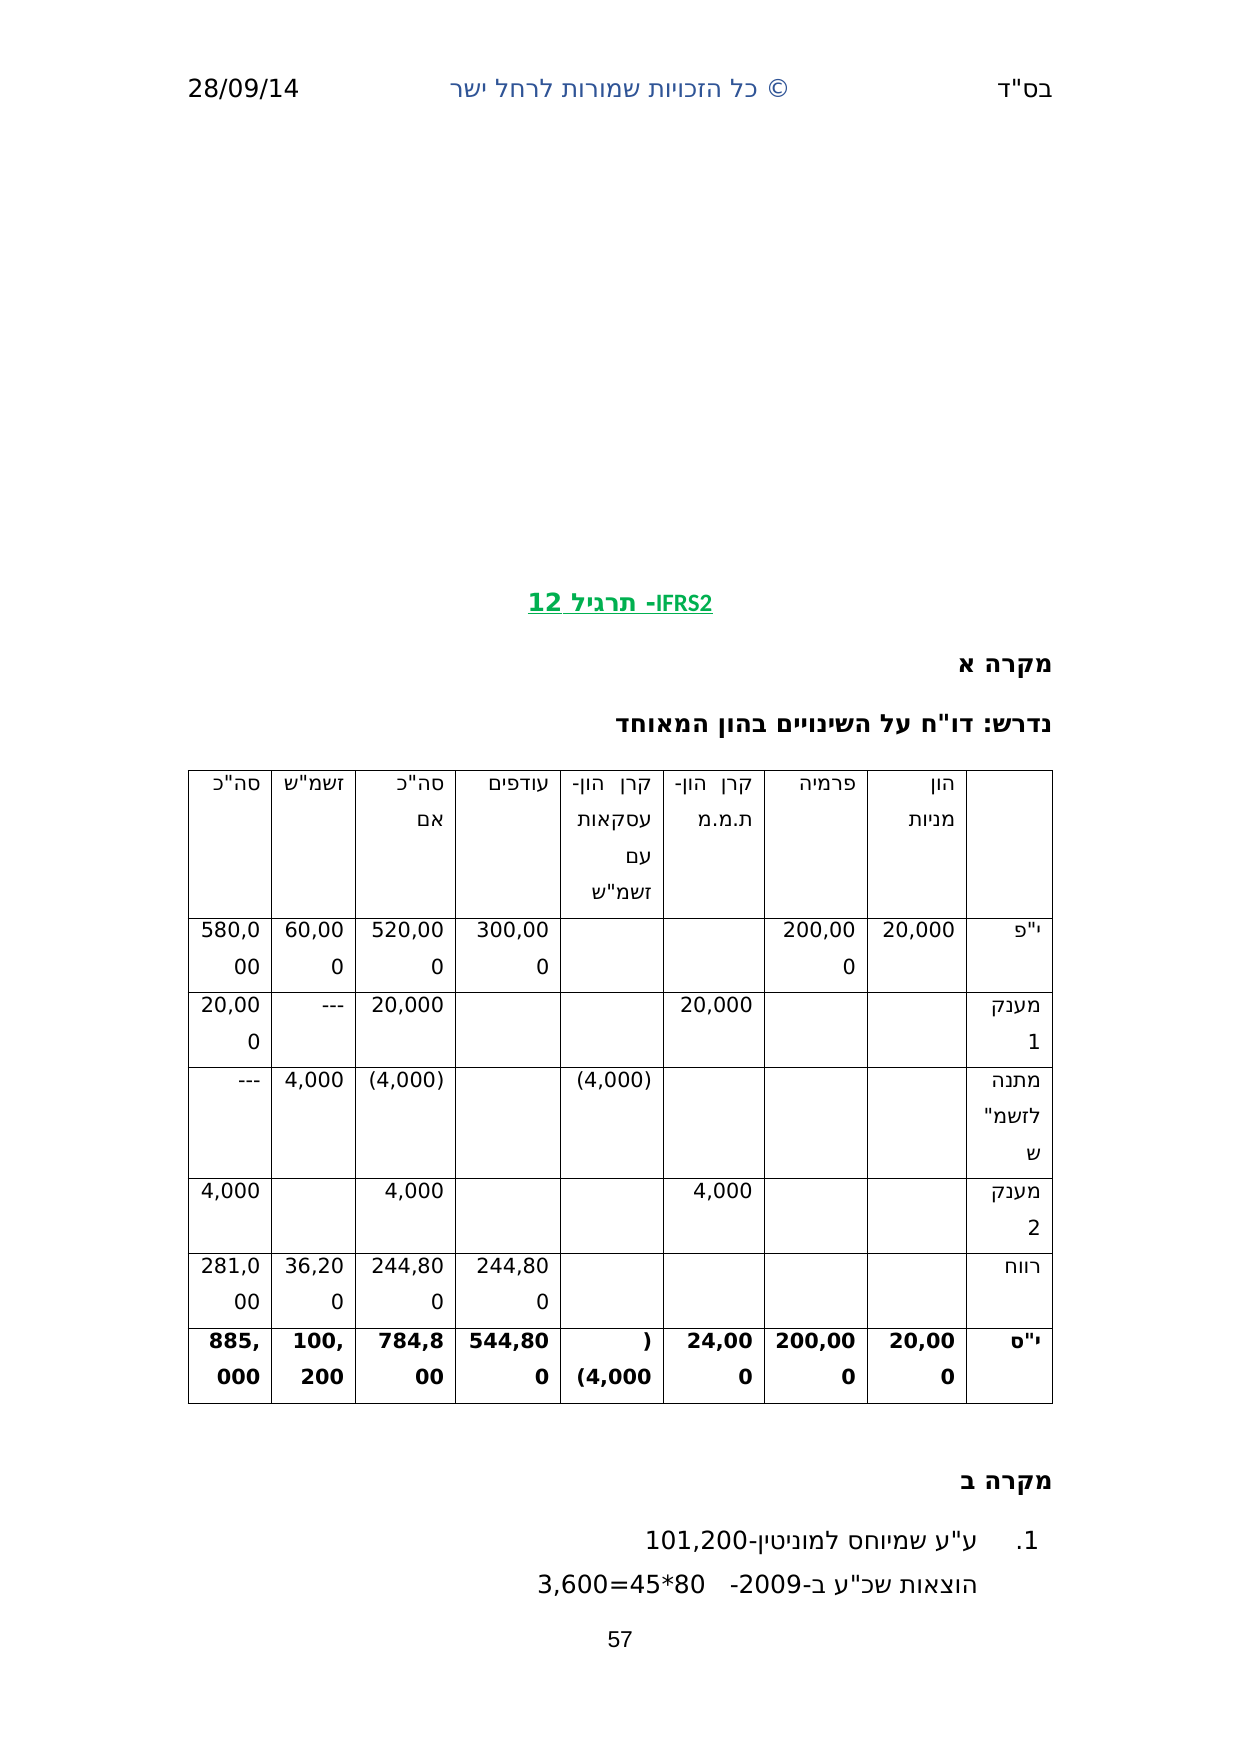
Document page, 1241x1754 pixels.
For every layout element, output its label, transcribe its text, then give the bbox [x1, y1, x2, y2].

table_cell מענק 2 [967, 1179, 1052, 1253]
table_cell [868, 993, 966, 1067]
table_cell [765, 1254, 867, 1328]
table_cell 60,000 [272, 919, 355, 992]
table_header סה"כ [189, 771, 271, 917]
table_cell [664, 1254, 764, 1328]
table_cell 544,800 [456, 1329, 560, 1403]
table_cell [561, 993, 663, 1067]
table_cell 100,200 [272, 1329, 355, 1403]
text מקרה א [187, 649, 1053, 678]
table_header עודפים [456, 771, 560, 917]
table_cell [456, 993, 560, 1067]
text מקרה ב [187, 1466, 1053, 1495]
table_cell (4,000) [356, 1068, 455, 1178]
table_cell 580,000 [189, 919, 271, 992]
table_cell 4,000 [356, 1179, 455, 1253]
table_cell רווח [967, 1254, 1052, 1328]
list ע"ע שמיוחס למוניטין-101,200 [187, 1526, 1015, 1556]
table_cell [561, 919, 663, 992]
text נדרש: דו"ח על השינויים בהון המאוחד [187, 709, 1053, 739]
table_cell --- [272, 993, 355, 1067]
table_cell 36,200 [272, 1254, 355, 1328]
table_cell 200,000 [765, 919, 867, 992]
table_cell [456, 1068, 560, 1178]
table_cell --- [189, 1068, 271, 1178]
table_cell 4,000 [189, 1179, 271, 1253]
table_cell 4,000 [664, 1179, 764, 1253]
table_header קרן הון- ת.מ.מ [664, 771, 764, 917]
table_cell 520,000 [356, 919, 455, 992]
table_cell 784,800 [356, 1329, 455, 1403]
table_cell מענק 1 [967, 993, 1052, 1067]
table_cell 300,000 [456, 919, 560, 992]
table_header [967, 771, 1052, 917]
table_cell 281,000 [189, 1254, 271, 1328]
list הוצאות שכ"ע ב-2009- 80*45=3,600 [187, 1570, 978, 1599]
table_cell 200,000 [765, 1329, 867, 1403]
table_cell 20,000 [189, 993, 271, 1067]
table_cell 885,000 [189, 1329, 271, 1403]
table_cell מתנה לזשמ"ש [967, 1068, 1052, 1178]
text IFRS2- תרגיל 12 [187, 587, 1053, 617]
table_cell [868, 1254, 966, 1328]
table_cell [561, 1254, 663, 1328]
table_cell [765, 993, 867, 1067]
table_cell [868, 1068, 966, 1178]
table_cell 20,000 [868, 1329, 966, 1403]
table_cell [765, 1068, 867, 1178]
table_cell י"פ [967, 919, 1052, 992]
table_header סה"כ אם [356, 771, 455, 917]
table_header זשמ"ש [272, 771, 355, 917]
table_cell [664, 919, 764, 992]
table_cell [664, 1068, 764, 1178]
table_cell [868, 1179, 966, 1253]
table_cell 244,800 [356, 1254, 455, 1328]
table_cell 20,000 [664, 993, 764, 1067]
table_cell [765, 1179, 867, 1253]
table_cell 244,800 [456, 1254, 560, 1328]
table_cell י"ס [967, 1329, 1052, 1403]
table_cell 20,000 [868, 919, 966, 992]
table_cell (4,000) [561, 1068, 663, 1178]
table_header הון מניות [868, 771, 966, 917]
table_cell 20,000 [356, 993, 455, 1067]
table_cell 4,000 [272, 1068, 355, 1178]
table_cell 24,000 [664, 1329, 764, 1403]
table_header קרן הון- עסקאות עם זשמ"ש [561, 771, 663, 917]
table_cell [272, 1179, 355, 1253]
table_cell (4,000) [561, 1329, 663, 1403]
table_header פרמיה [765, 771, 867, 917]
table_cell [456, 1179, 560, 1253]
table_cell [561, 1179, 663, 1253]
